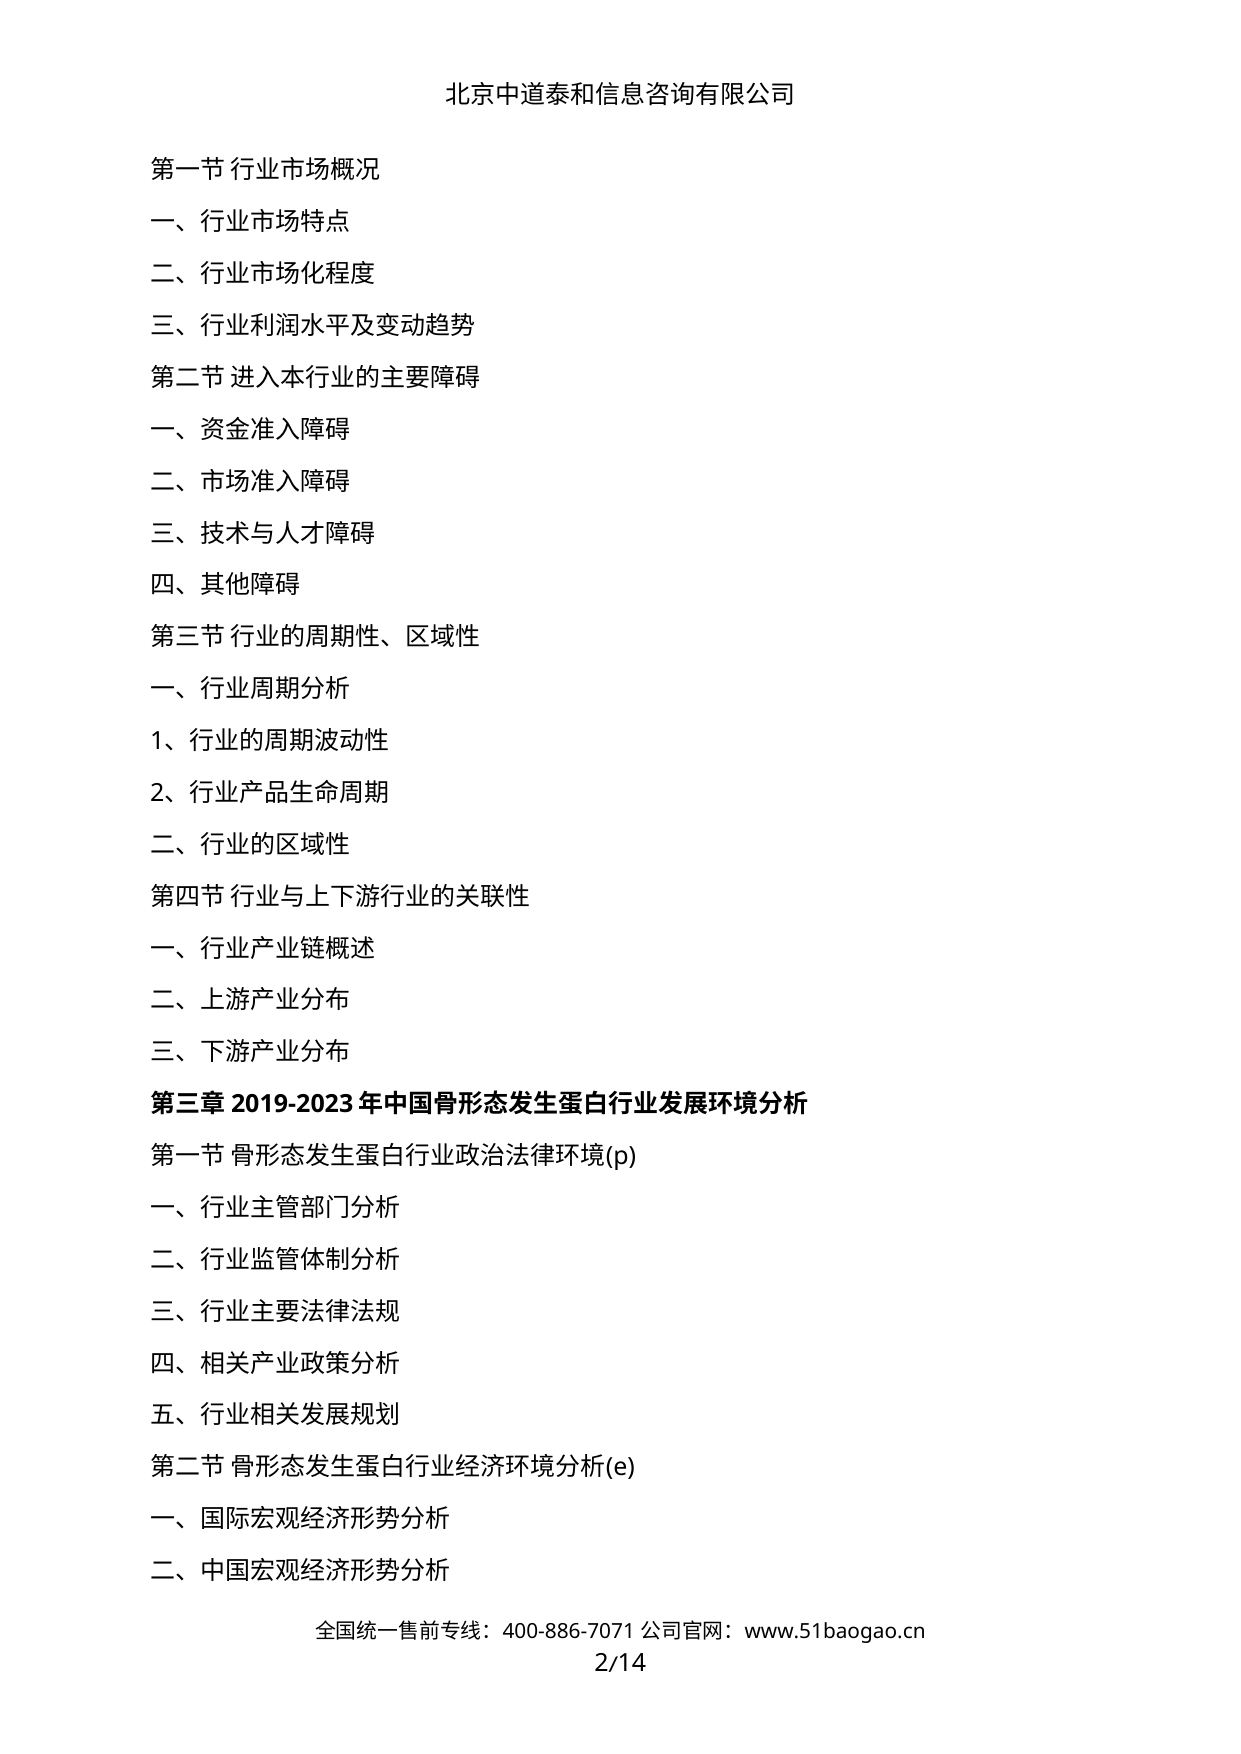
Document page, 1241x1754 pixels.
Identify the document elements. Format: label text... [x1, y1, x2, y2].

text 2、行业产品生命周期 [150, 772, 1090, 809]
text 一、国际宏观经济形势分析 [150, 1499, 1090, 1535]
text 第一节 行业市场概况 [150, 150, 1090, 186]
text 二、中国宏观经济形势分析 [150, 1551, 1090, 1587]
text 一、行业产业链概述 [150, 928, 1090, 964]
text 第三节 行业的周期性、区域性 [150, 617, 1090, 653]
text 二、市场准入障碍 [150, 461, 1090, 497]
text 三、技术与人才障碍 [150, 513, 1090, 549]
text 第三章 2019-2023年中国骨形态发生蛋白行业发展环境分析 [150, 1084, 1090, 1120]
text 三、行业主要法律法规 [150, 1291, 1090, 1327]
text 第二节 进入本行业的主要障碍 [150, 357, 1090, 394]
text 一、行业市场特点 [150, 202, 1090, 238]
text 五、行业相关发展规划 [150, 1395, 1090, 1431]
text 四、相关产业政策分析 [150, 1343, 1090, 1379]
text 三、行业利润水平及变动趋势 [150, 306, 1090, 342]
text 第四节 行业与上下游行业的关联性 [150, 876, 1090, 912]
text 二、行业的区域性 [150, 824, 1090, 861]
text 二、行业市场化程度 [150, 254, 1090, 290]
text 1、行业的周期波动性 [150, 721, 1090, 757]
text 二、行业监管体制分析 [150, 1239, 1090, 1276]
text 第一节 骨形态发生蛋白行业政治法律环境(p) [150, 1136, 1090, 1172]
text 一、行业主管部门分析 [150, 1187, 1090, 1224]
text 二、上游产业分布 [150, 980, 1090, 1016]
text 四、其他障碍 [150, 565, 1090, 601]
text 一、资金准入障碍 [150, 409, 1090, 446]
text 一、行业周期分析 [150, 669, 1090, 705]
text 三、下游产业分布 [150, 1032, 1090, 1068]
text 第二节 骨形态发生蛋白行业经济环境分析(e) [150, 1447, 1090, 1483]
